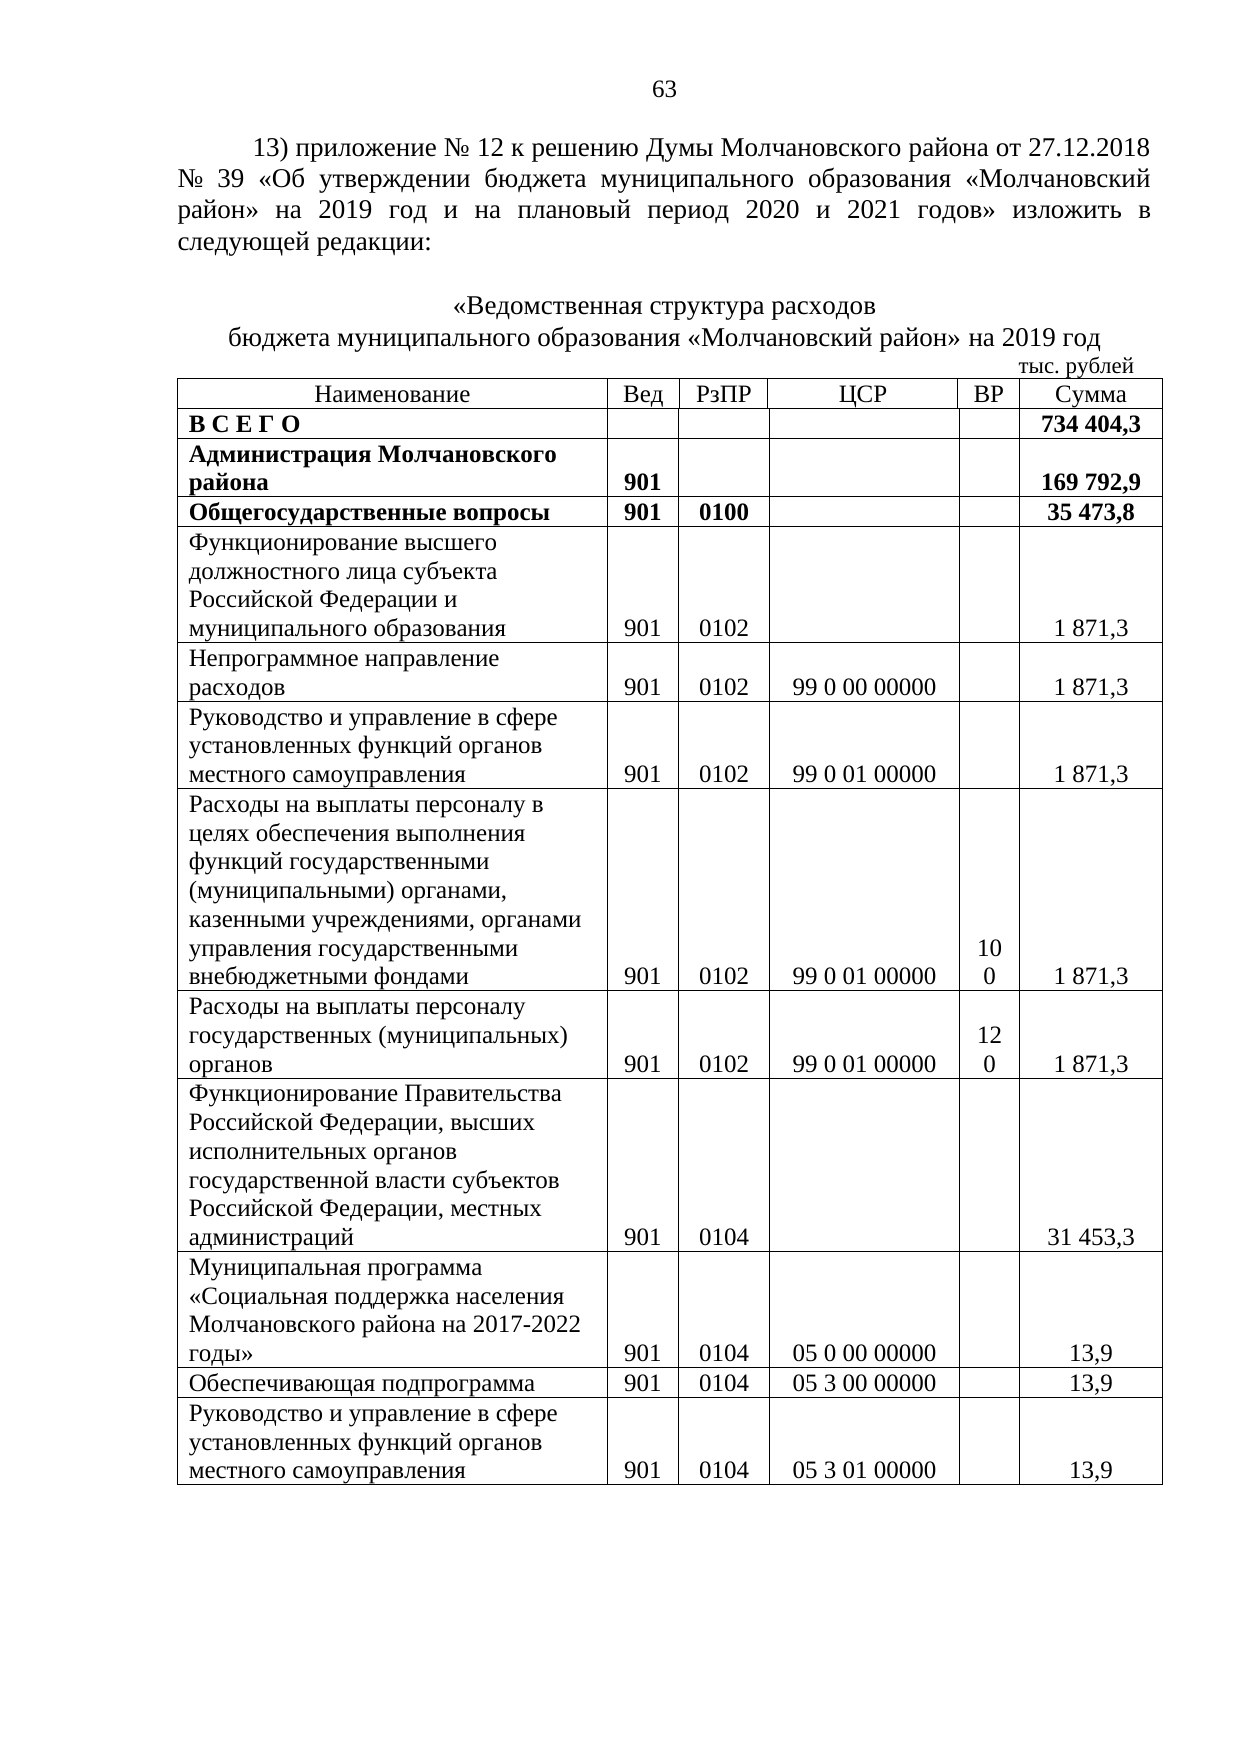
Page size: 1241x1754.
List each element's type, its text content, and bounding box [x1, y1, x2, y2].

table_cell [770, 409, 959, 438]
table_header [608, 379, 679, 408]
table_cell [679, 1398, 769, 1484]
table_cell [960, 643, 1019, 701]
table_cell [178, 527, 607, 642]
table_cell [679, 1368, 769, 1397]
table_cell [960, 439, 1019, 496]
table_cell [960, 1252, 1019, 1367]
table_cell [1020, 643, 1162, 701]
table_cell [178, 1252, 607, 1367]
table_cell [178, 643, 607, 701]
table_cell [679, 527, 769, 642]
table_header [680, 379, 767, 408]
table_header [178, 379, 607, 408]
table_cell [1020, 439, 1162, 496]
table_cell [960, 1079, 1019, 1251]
text «Ведомственная структура расходов [177, 289, 1152, 321]
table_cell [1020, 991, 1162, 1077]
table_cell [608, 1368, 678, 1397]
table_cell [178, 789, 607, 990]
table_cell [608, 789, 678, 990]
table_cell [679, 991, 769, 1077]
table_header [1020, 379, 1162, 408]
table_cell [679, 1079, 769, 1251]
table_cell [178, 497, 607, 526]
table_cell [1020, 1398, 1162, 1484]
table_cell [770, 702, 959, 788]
text 13) приложение № 12 к решению Думы Молчановского района от 27.12.2018 № 39 «Об утверждении бюджета муниципального образования «Молчановский район» на 2019 год и на плановый период 2020 и 2021 годов» изложить в следующей редакции: [177, 131, 1152, 256]
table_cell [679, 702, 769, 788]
text бюджета муниципального образования «Молчановский район» на 2019 год [177, 321, 1152, 352]
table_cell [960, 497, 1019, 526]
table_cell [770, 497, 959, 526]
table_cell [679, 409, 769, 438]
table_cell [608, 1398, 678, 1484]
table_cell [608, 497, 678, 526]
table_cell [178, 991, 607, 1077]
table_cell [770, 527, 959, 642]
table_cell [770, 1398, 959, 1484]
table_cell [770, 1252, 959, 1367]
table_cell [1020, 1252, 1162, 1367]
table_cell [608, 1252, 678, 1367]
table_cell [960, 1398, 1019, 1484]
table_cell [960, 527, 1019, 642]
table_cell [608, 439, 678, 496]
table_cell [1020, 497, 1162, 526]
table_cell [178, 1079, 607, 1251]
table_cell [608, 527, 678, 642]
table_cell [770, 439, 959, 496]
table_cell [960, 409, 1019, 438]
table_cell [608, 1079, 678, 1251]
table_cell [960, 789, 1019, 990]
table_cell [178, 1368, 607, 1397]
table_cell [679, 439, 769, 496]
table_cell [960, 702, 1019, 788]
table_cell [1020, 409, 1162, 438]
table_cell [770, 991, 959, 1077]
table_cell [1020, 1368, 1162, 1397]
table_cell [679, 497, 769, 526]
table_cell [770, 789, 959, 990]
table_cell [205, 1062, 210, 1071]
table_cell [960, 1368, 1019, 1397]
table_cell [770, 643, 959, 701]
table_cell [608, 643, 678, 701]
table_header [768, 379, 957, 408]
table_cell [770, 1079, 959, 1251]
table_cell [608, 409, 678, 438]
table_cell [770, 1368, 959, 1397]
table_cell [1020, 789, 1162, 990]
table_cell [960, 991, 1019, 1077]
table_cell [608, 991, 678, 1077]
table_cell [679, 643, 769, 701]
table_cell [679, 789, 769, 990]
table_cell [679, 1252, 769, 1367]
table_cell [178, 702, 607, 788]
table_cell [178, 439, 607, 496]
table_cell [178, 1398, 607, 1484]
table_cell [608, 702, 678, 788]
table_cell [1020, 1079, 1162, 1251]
text тыс. рублей [960, 352, 1141, 378]
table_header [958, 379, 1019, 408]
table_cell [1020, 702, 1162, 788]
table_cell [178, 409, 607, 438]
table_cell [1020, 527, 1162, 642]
